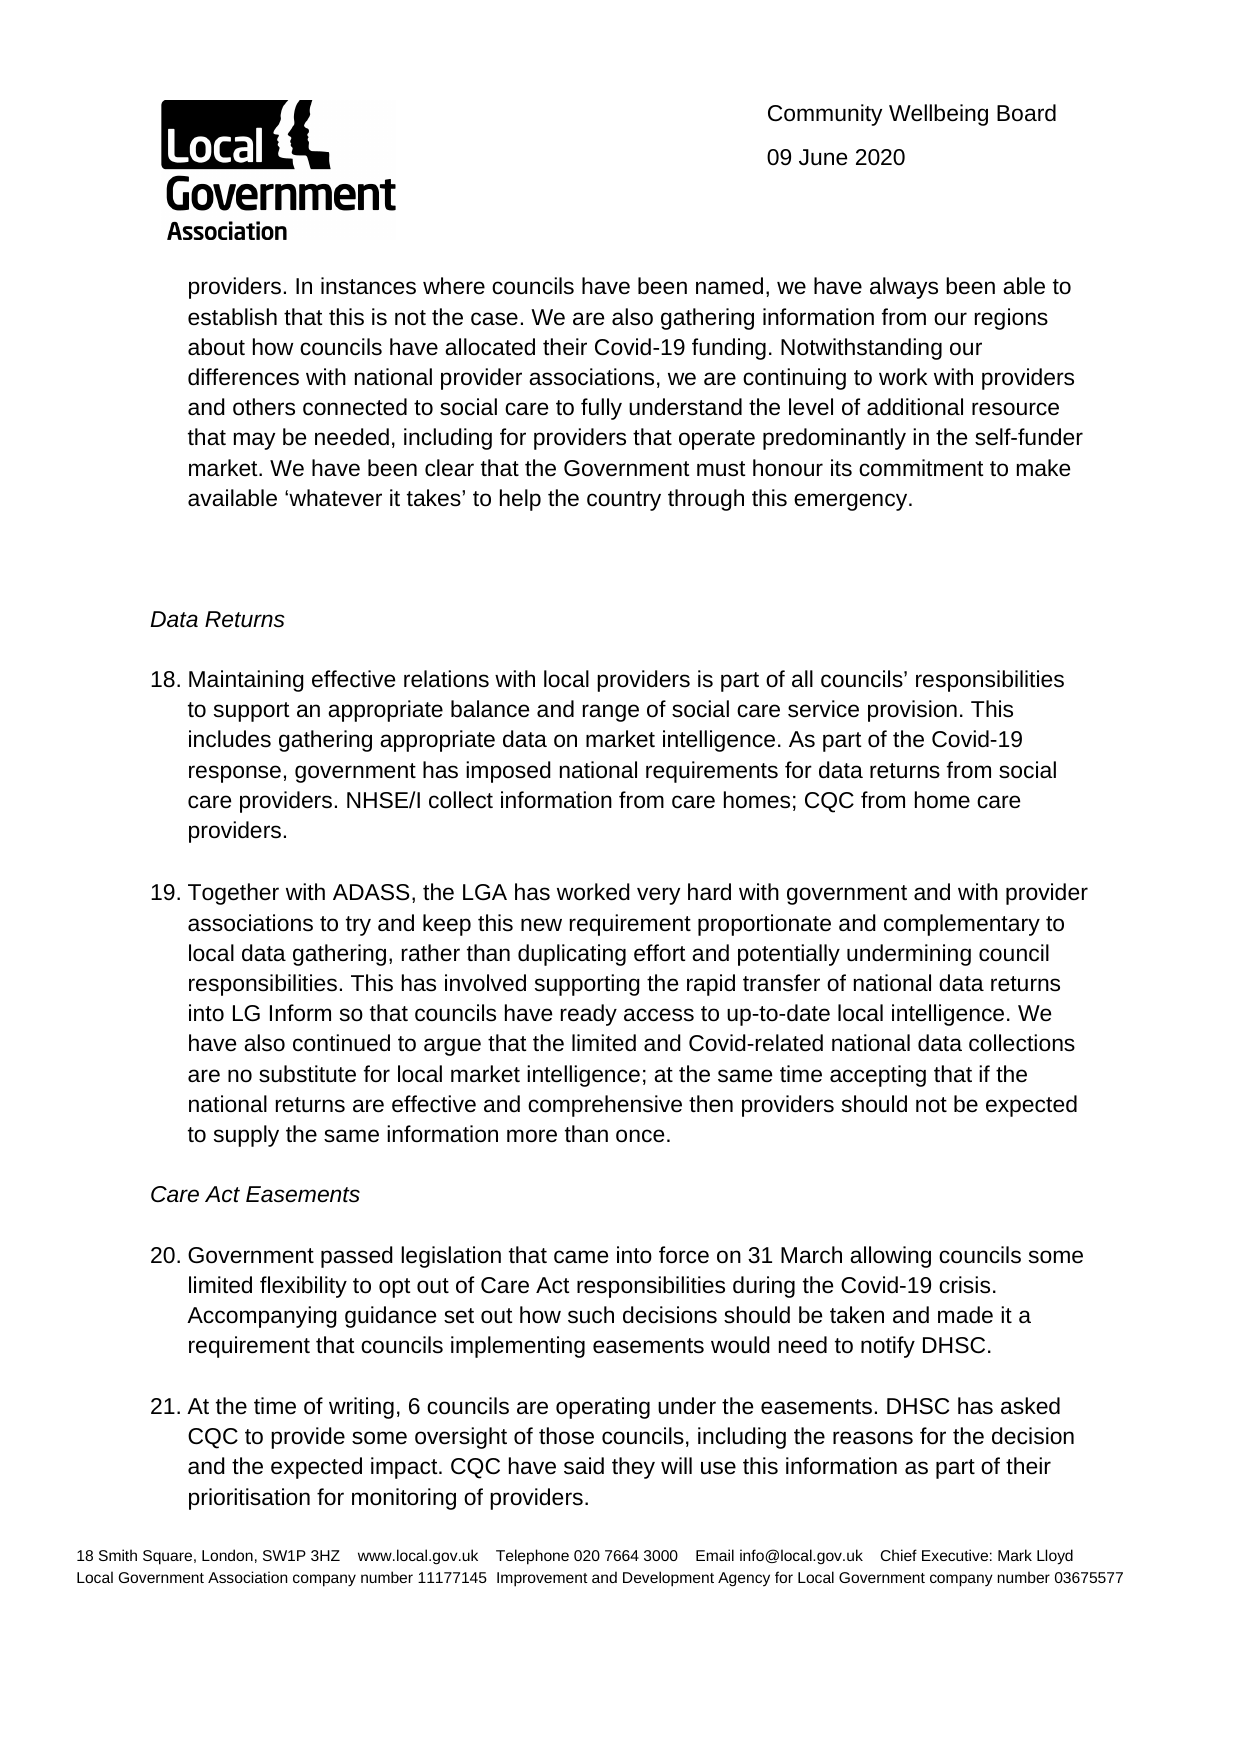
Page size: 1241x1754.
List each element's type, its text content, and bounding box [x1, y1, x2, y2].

list Care Act Easements [150, 1181, 1090, 1208]
list Data Returns [150, 606, 1090, 632]
list Government passed legislation that came into force on 31 March allowing councils some limited flexibility to opt out of Care Act responsibilities during the Covid-19 crisis. Accompanying guidance set out how such decisions should be taken and made it a requirement that councils implementing easements would need to notify DHSC. [150, 1242, 1090, 1359]
list Maintaining effective relations with local providers is part of all councils’ responsibilities to support an appropriate balance and range of social care service provision. This includes gathering appropriate data on market intelligence. As part of the Covid-19 response, government has imposed national requirements for data returns from social care providers. NHSE/I collect information from care homes; CQC from home care providers. [150, 666, 1090, 843]
list At the time of writing, 6 councils are operating under the easements. DHSC has asked CQC to provide some oversight of those councils, including the reasons for the decision and the expected impact. CQC have said they will use this information as part of their prioritisation for monitoring of providers. [150, 1393, 1090, 1510]
list Together with ADASS, the LGA has worked very hard with government and with provider associations to try and keep this new requirement proportionate and complementary to local data gathering, rather than duplicating effort and potentially undermining council responsibilities. This has involved supporting the rapid transfer of national data returns into LG Inform so that councils have ready access to up-to-date local intelligence. We have also continued to argue that the limited and Covid-related national data collections are no substitute for local market intelligence; at the same time accepting that if the national returns are effective and comprehensive then providers should not be expected to supply the same information more than once. [150, 879, 1090, 1147]
picture [161, 100, 396, 240]
